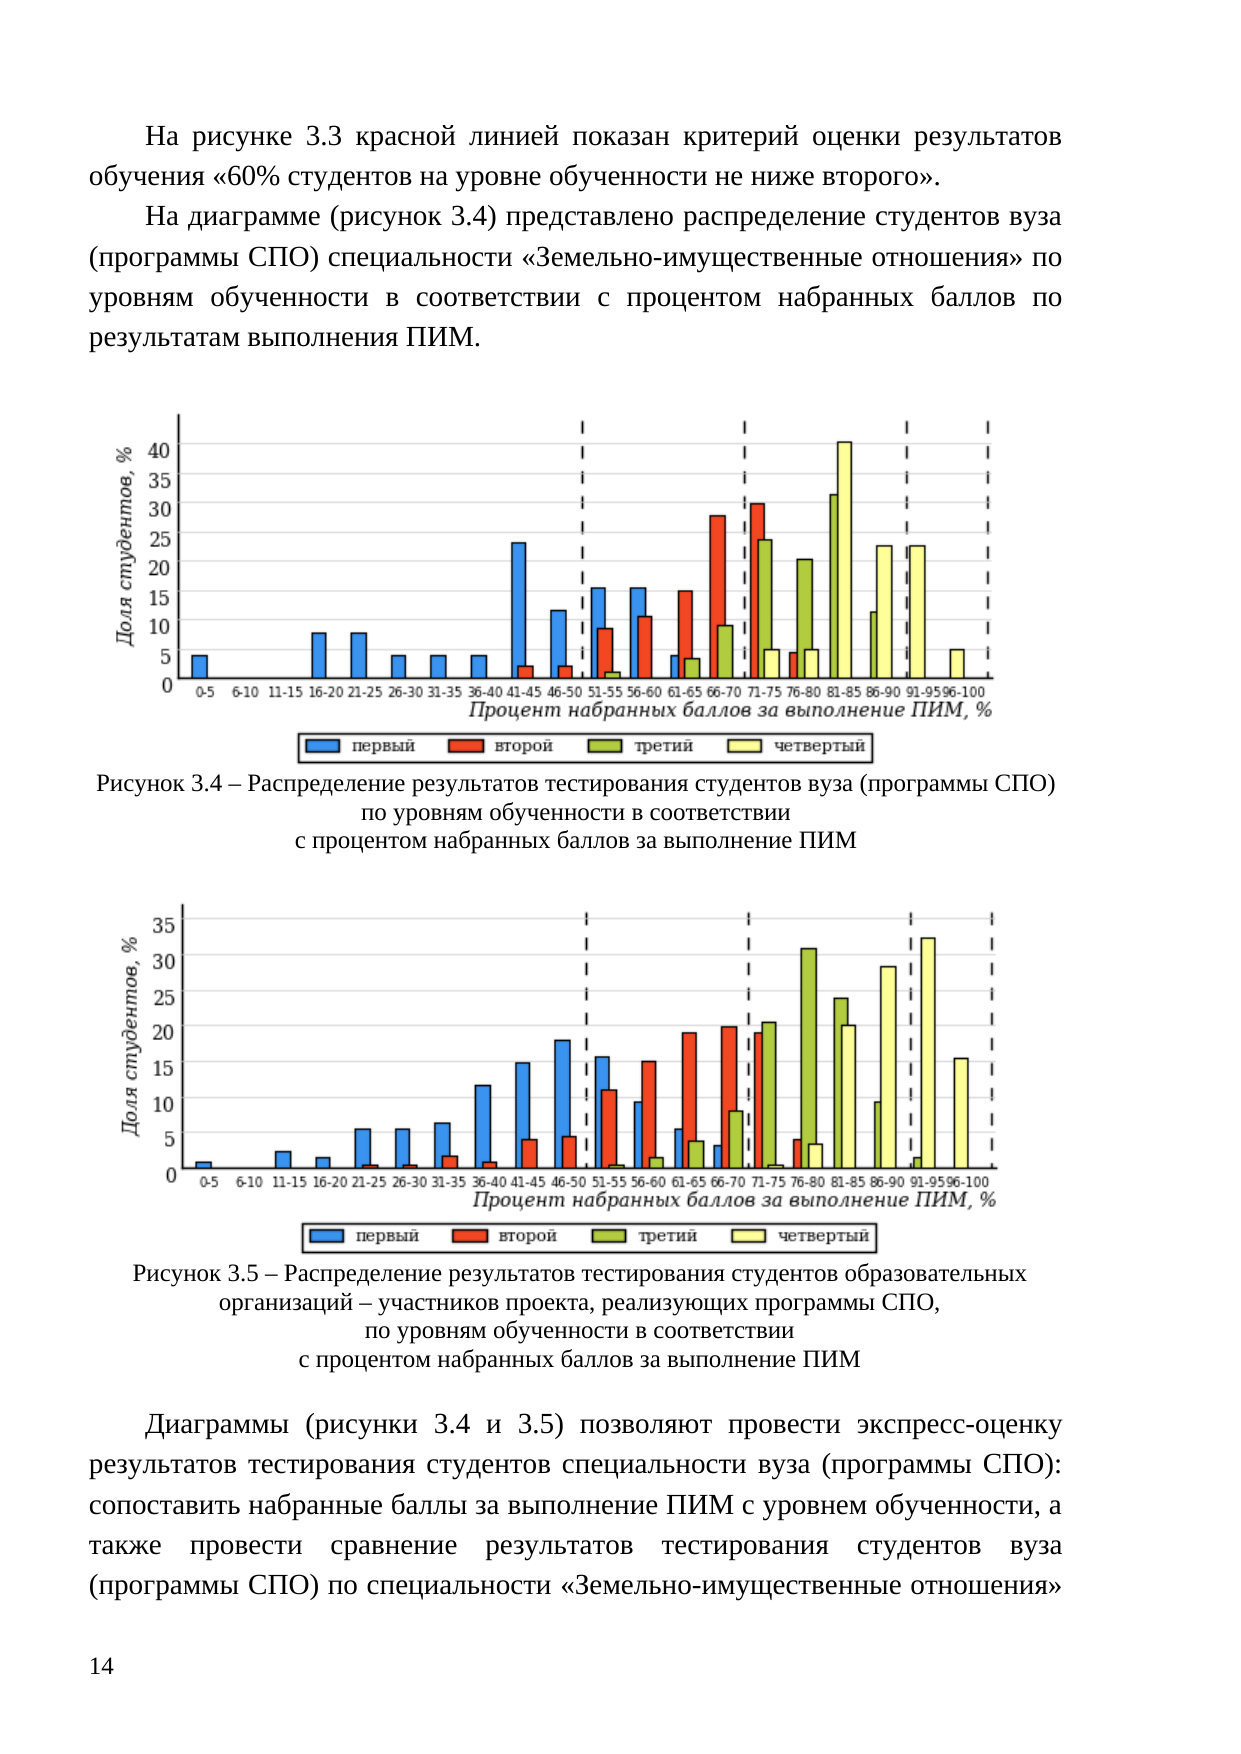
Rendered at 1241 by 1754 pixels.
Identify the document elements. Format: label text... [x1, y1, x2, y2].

picture [103, 392, 1049, 768]
text На диаграмме (рисунок 3.4) представлено распределение студентов вуза (программы СПО) специальности «Земельно-имущественные отношения» по уровням обученности в соответствии с процентом набранных баллов по результатам выполнения ПИМ. [89, 198, 1063, 353]
picture [107, 882, 1053, 1258]
text На рисунке 3.3 красной линией показан критерий оценки результатов обучения «60% студентов на уровне обученности не ниже второго». [89, 118, 1063, 192]
